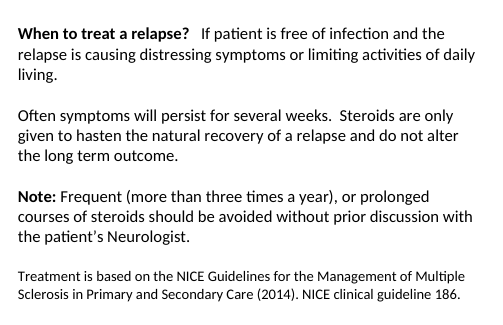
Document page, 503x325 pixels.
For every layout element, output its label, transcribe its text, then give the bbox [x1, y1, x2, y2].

text Note: Frequent (more than three times a year), or prolonged courses of steroids should be avoided without prior discussion with the patient’s Neurologist. [18, 186, 484, 247]
text Treatment is based on the NICE Guidelines for the Management of Multiple Sclerosis in Primary and Secondary Care (2014). NICE clinical guideline 186. [18, 267, 484, 303]
text Often symptoms will persist for several weeks. Steroids are only given to hasten the natural recovery of a relapse and do not alter the long term outcome. [18, 105, 484, 166]
text When to treat a relapse? If patient is free of infection and the relapse is causing distressing symptoms or limiting activities of daily living. [18, 24, 484, 84]
